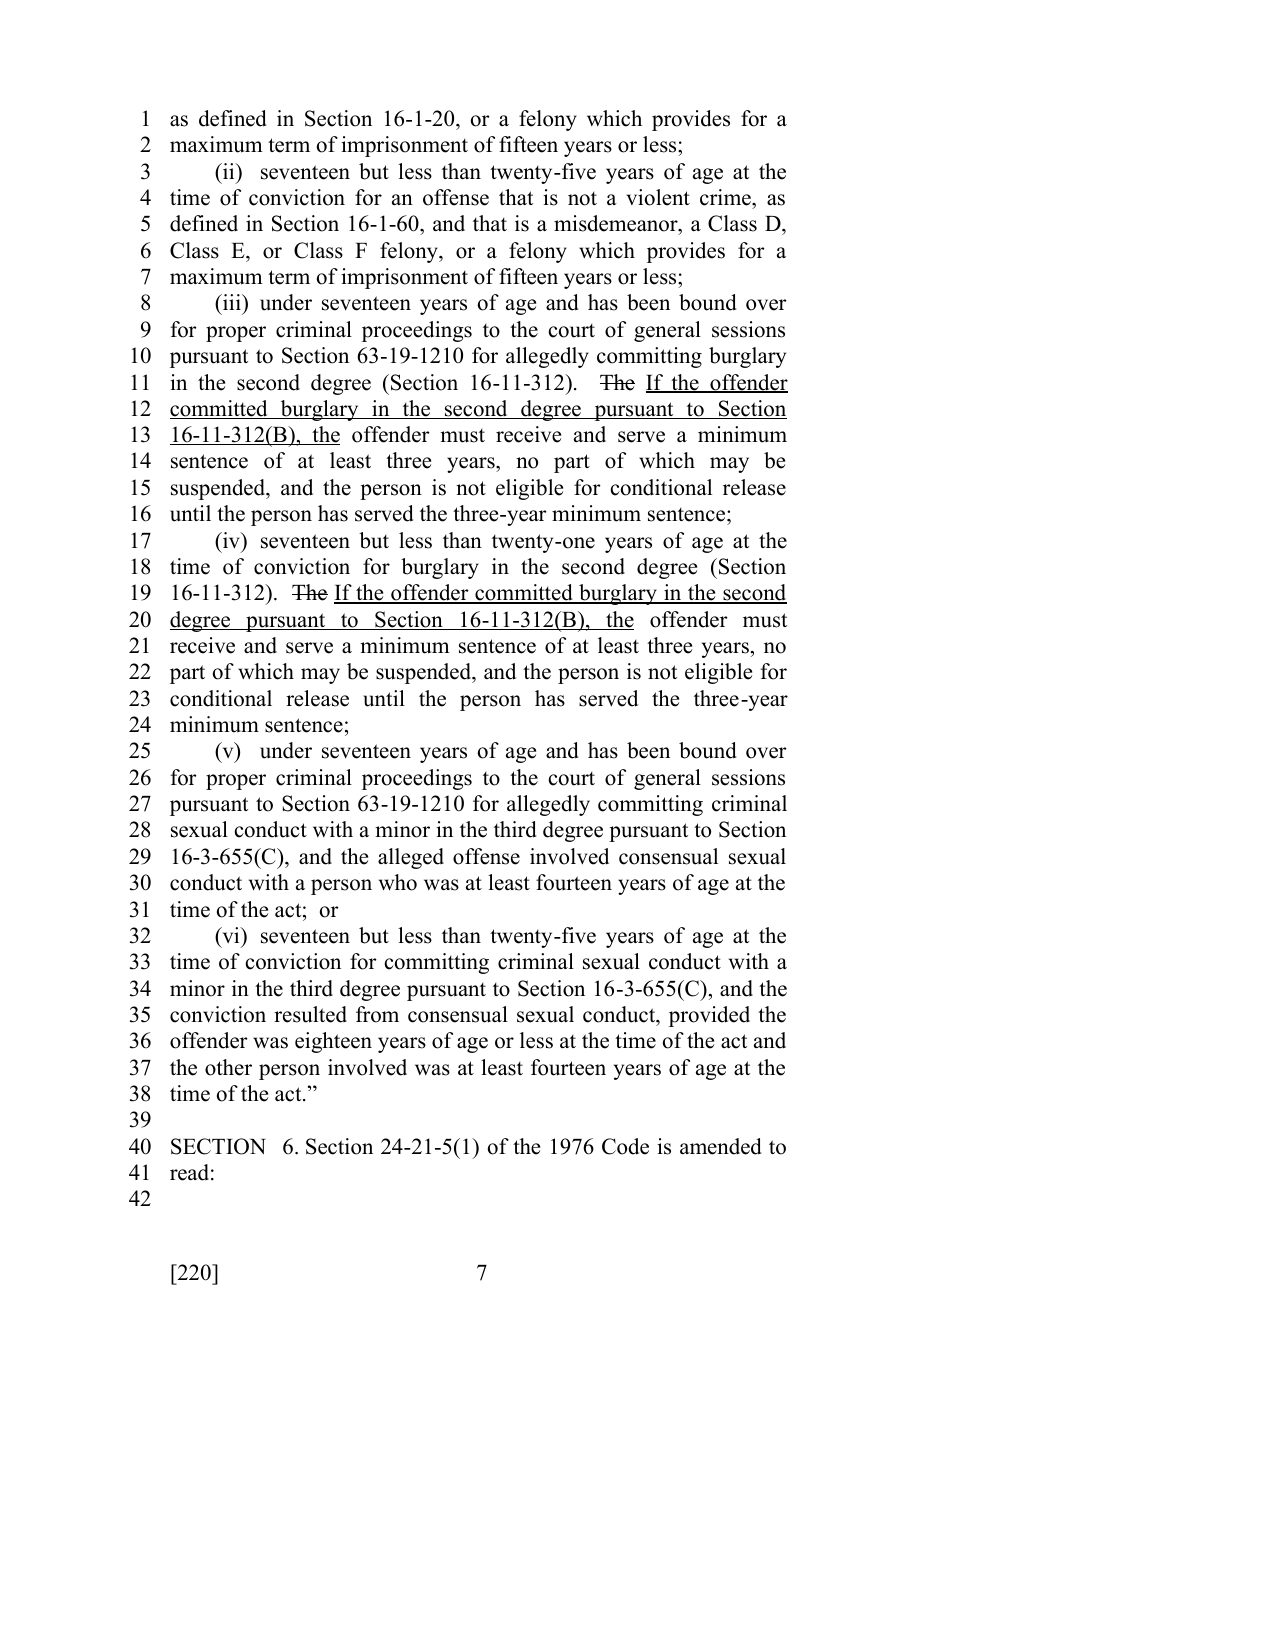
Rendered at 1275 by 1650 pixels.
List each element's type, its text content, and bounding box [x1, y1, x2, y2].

text (vi) seventeen but less than twenty-five years of age at the time of conviction for committing criminal sexual conduct with a minor in the third degree pursuant to Section 16-3-655(C), and the conviction resulted from consensual sexual conduct, provided the offender was eighteen years of age or less at the time of the act and the other person involved was at least fourteen years of age at the time of the act.” [169, 922, 787, 1106]
text (iii) under seventeen years of age and has been bound over for proper criminal proceedings to the court of general sessions pursuant to Section 63-19-1210 for allegedly committing burglary in the second degree (Section 16-11-312). The If the offender committed burglary in the second degree pursuant to Section 16-11-312(B), the offender must receive and serve a minimum sentence of at least three years, no part of which may be suspended, and the person is not eligible for conditional release until the person has served the three-year minimum sentence; [169, 419, 787, 527]
text (iv) seventeen but less than twenty-one years of age at the time of conviction for burglary in the second degree (Section 16-11-312). The If the offender committed burglary in the second degree pursuant to Section 16-11-312(B), the offender must receive and serve a minimum sentence of at least three years, no part of which may be suspended, and the person is not eligible for conditional release until the person has served the three-year minimum sentence; [169, 527, 787, 737]
text (v) under seventeen years of age and has been bound over for proper criminal proceedings to the court of general sessions pursuant to Section 63-19-1210 for allegedly committing criminal sexual conduct with a minor in the third degree pursuant to Section 16-3-655(C), and the alleged offense involved consensual sexual conduct with a person who was at least fourteen years of age at the time of the act; or [169, 737, 787, 922]
text (ii) seventeen but less than twenty-five years of age at the time of conviction for an offense that is not a violent crime, as defined in Section 16-1-60, and that is a misdemeanor, a Class D, Class E, or Class F felony, or a felony which provides for a maximum term of imprisonment of fifteen years or less; [169, 158, 787, 289]
text (iii) under seventeen years of age and has been bound over for proper criminal proceedings to the court of general sessions pursuant to Section 63-19-1210 for allegedly committing burglary in the second degree (Section 16-11-312). The If the offender committed burglary in the second degree pursuant to Section 16-11-312(B), the offender must receive and serve a minimum sentence of at least three years, no part of which may be suspended, and the person is not eligible for conditional release until the person has served the three-year minimum sentence; [169, 289, 787, 418]
text SECTION 6. Section 24-21-5(1) of the 1976 Code is amended to read: [169, 1133, 787, 1186]
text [169, 105, 787, 158]
